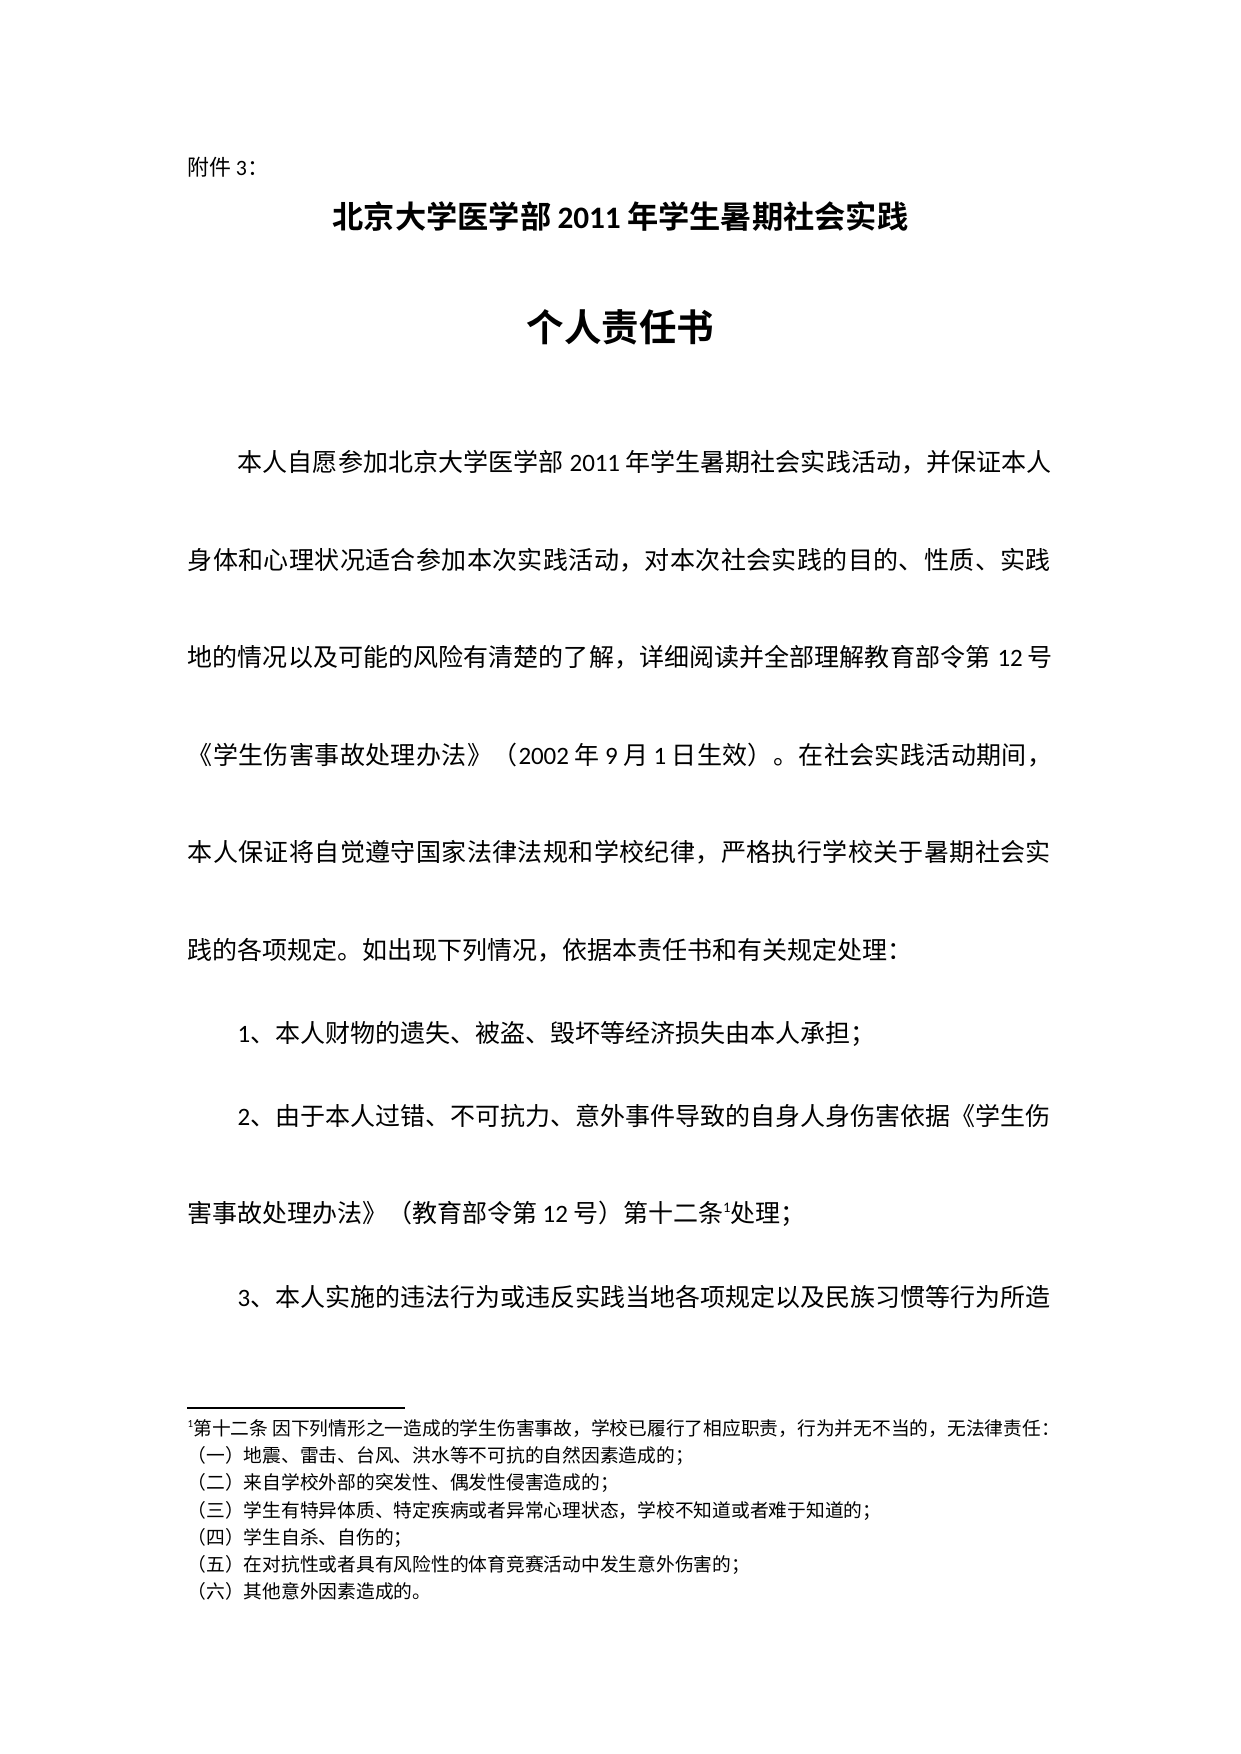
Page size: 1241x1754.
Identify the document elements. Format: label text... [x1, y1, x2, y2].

text 本人自愿参加北京大学医学部2011年学生暑期社会实践活动，并保证本人身体和心理状况适合参加本次实践活动，对本次社会实践的目的、性质、实践地的情况以及可能的风险有清楚的了解，详细阅读并全部理解教育部令第12号《学生伤害事故处理办法》（2002年9月1日生效）。在社会实践活动期间，本人保证将自觉遵守国家法律法规和学校纪律，严格执行学校关于暑期社会实践的各项规定。如出现下列情况，依据本责任书和有关规定处理： [187, 428, 1053, 981]
list 由于本人过错、不可抗力、意外事件导致的自身人身伤害依据《学生伤害事故处理办法》（教育部令第12号）第十二条处理； [187, 1082, 1053, 1244]
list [187, 1263, 1053, 1328]
text 个人责任书 [187, 293, 1053, 358]
text 附件3： [187, 150, 1053, 182]
text 北京大学医学部2011年学生暑期社会实践 [187, 182, 1053, 247]
list 本人财物的遗失、被盗、毁坏等经济损失由本人承担； [187, 999, 1053, 1064]
